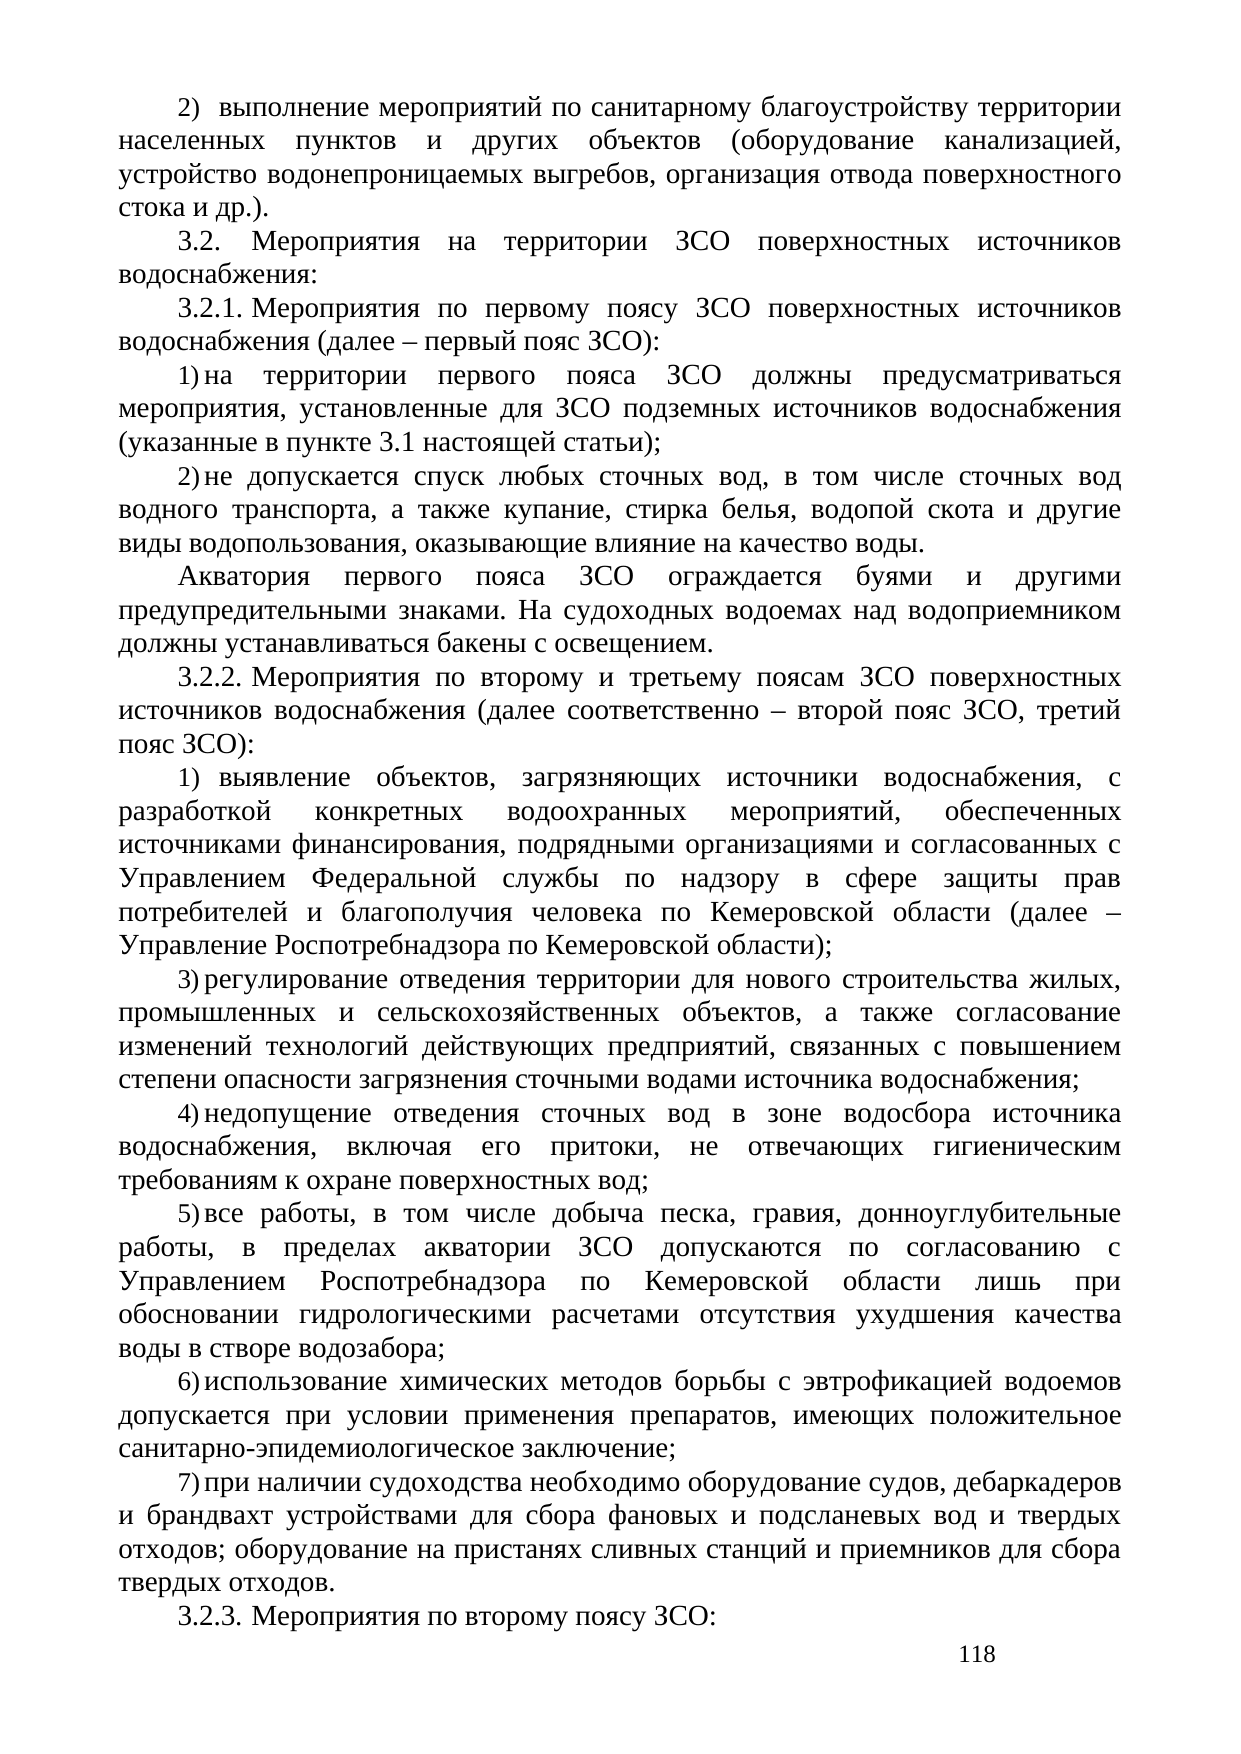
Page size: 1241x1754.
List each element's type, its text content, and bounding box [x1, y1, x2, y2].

list Мероприятия по первому поясу ЗСО поверхностных источников водоснабжения (далее – первый пояс ЗСО): [118, 290, 1122, 357]
list выявление объектов, загрязняющих источники водоснабжения, с разработкой конкретных водоохранных мероприятий, обеспеченных источниками финансирования, подрядными организациями и согласованных с Управлением Федеральной службы по надзору в сфере защиты прав потребителей и благополучия человека по Кемеровской области (далее – Управление Роспотребнадзора по Кемеровской области); [118, 759, 1122, 961]
text Акватория первого пояса ЗСО ограждается буями и другими предупредительными знаками. На судоходных водоемах над водоприемником должны устанавливаться бакены с освещением. [118, 558, 1122, 659]
list при наличии судоходства необходимо оборудование судов, дебаркадеров и брандвахт устройствами для сбора фановых и подсланевых вод и твердых отходов; оборудование на пристанях сливных станций и приемников для сбора твердых отходов. [118, 1464, 1122, 1598]
list использование химических методов борьбы с эвтрофикацией водоемов допускается при условии применения препаратов, имеющих положительное санитарно-эпидемиологическое заключение; [118, 1363, 1122, 1464]
list Мероприятия на территории ЗСО поверхностных источников водоснабжения: [118, 223, 1122, 290]
text 3.2.3. Мероприятия по второму поясу ЗСО: [118, 1598, 1122, 1632]
list на территории первого пояса ЗСО должны предусматриваться мероприятия, установленные для ЗСО подземных источников водоснабжения (указанные в пункте 3.1 настоящей статьи); [118, 357, 1122, 458]
list регулирование отведения территории для нового строительства жилых, промышленных и сельскохозяйственных объектов, а также согласование изменений технологий действующих предприятий, связанных с повышением степени опасности загрязнения сточными водами источника водоснабжения; [118, 961, 1122, 1095]
list недопущение отведения сточных вод в зоне водосбора источника водоснабжения, включая его притоки, не отвечающих гигиеническим требованиям к охране поверхностных вод; [118, 1095, 1122, 1196]
list не допускается спуск любых сточных вод, в том числе сточных вод водного транспорта, а также купание, стирка белья, водопой скота и другие виды водопользования, оказывающие влияние на качество воды. [118, 458, 1122, 558]
text 3.2.2. Мероприятия по второму и третьему поясам ЗСО поверхностных источников водоснабжения (далее соответственно – второй пояс ЗСО, третий пояс ЗСО): [118, 659, 1122, 759]
list все работы, в том числе добыча песка, гравия, донноуглубительные работы, в пределах акватории ЗСО допускаются по согласованию с Управлением Роспотребнадзора по Кемеровской области лишь при обосновании гидрологическими расчетами отсутствия ухудшения качества воды в створе водозабора; [118, 1196, 1122, 1363]
list выполнение мероприятий по санитарному благоустройству территории населенных пунктов и других объектов (оборудование канализацией, устройство водонепроницаемых выгребов, организация отвода поверхностного стока и др.). [118, 89, 1122, 223]
